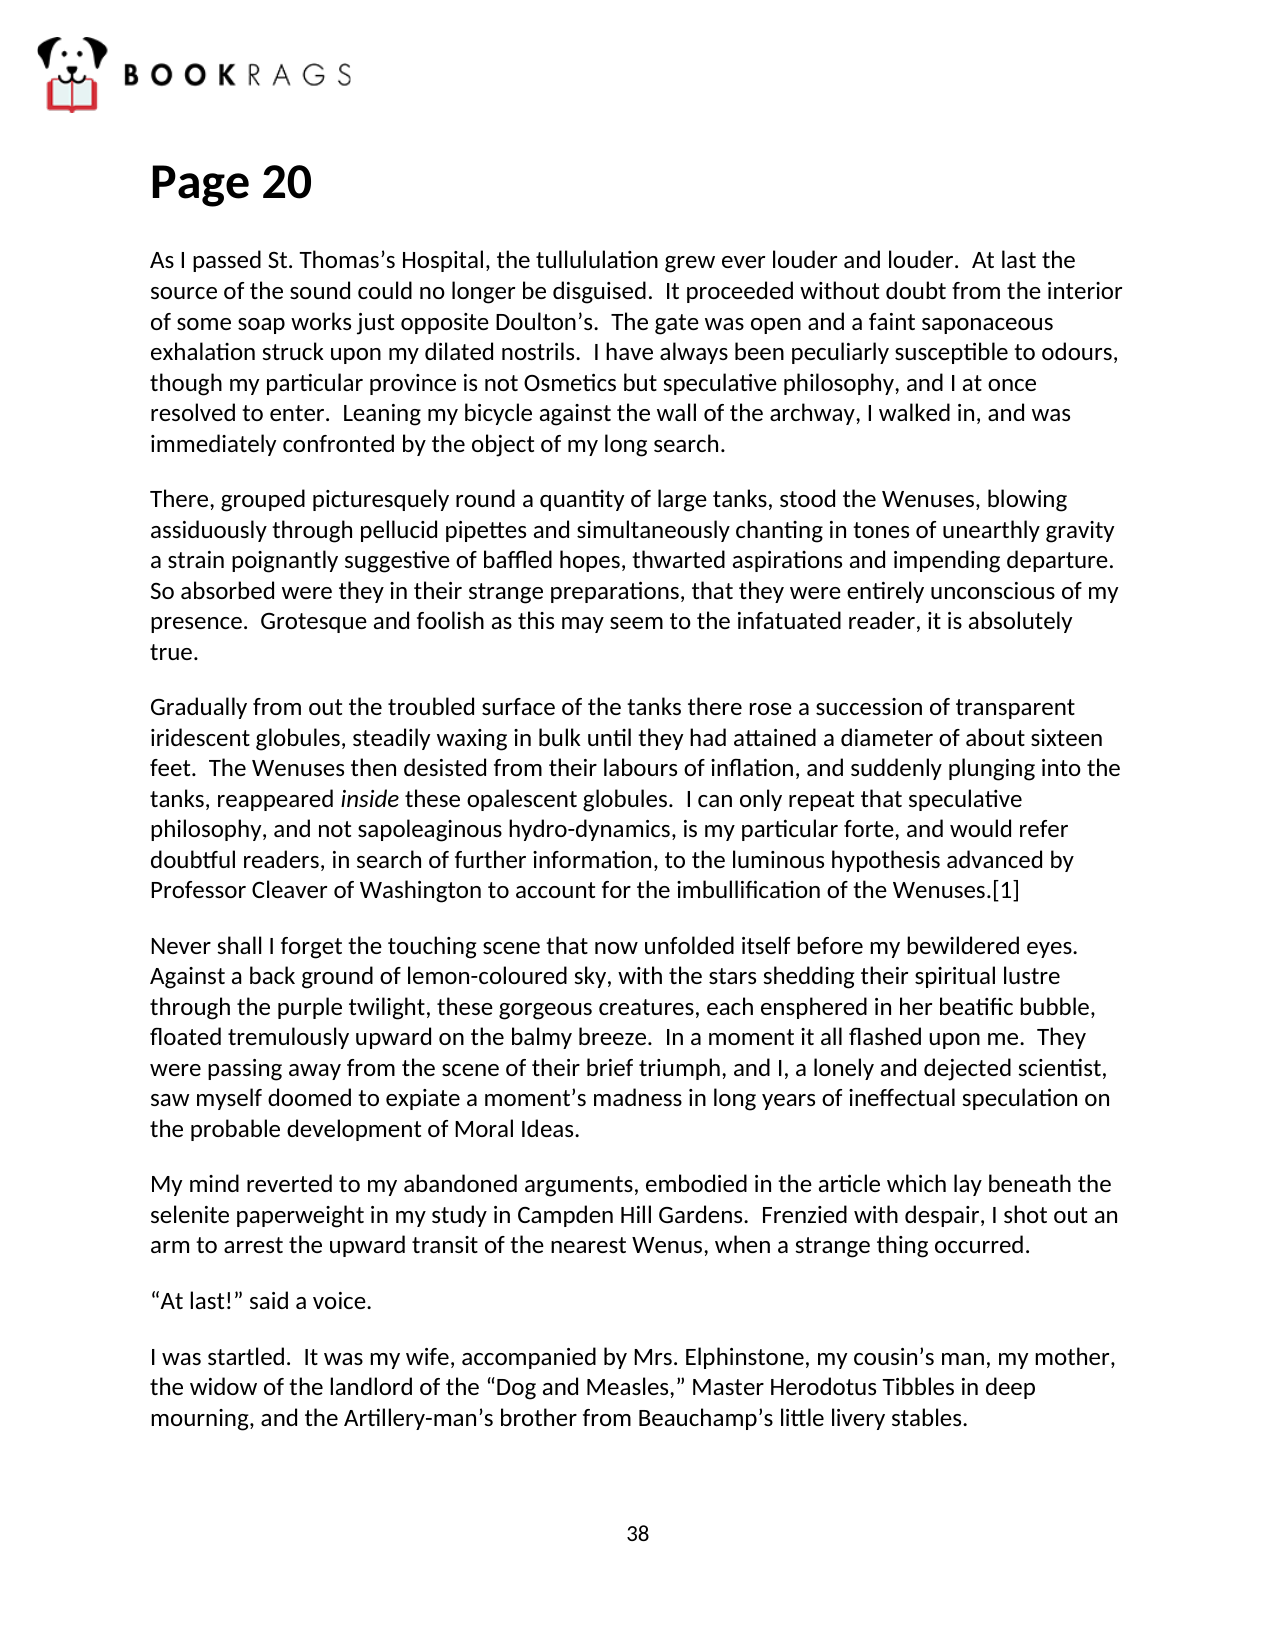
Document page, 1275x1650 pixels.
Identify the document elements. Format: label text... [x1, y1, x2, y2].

text There, grouped picturesquely round a quantity of large tanks, stood the Wenuses, blowing assiduously through pellucid pipettes and simultaneously chanting in tones of unearthly gravity a strain poignantly suggestive of baffled hopes, thwarted aspirations and impending departure. So absorbed were they in their strange preparations, that they were entirely unconscious of my presence. Grotesque and foolish as this may seem to the infatuated reader, it is absolutely true. [150, 483, 1125, 666]
picture [37, 37, 351, 113]
text As I passed St. Thomas’s Hospital, the tullululation grew ever louder and louder. At last the source of the sound could no longer be disguised. It proceeded without doubt from the interior of some soap works just opposite Doulton’s. The gate was open and a faint saponaceous exhalation struck upon my dilated nostrils. I have always been peculiarly susceptible to odours, though my particular province is not Osmetics but speculative philosophy, and I at once resolved to enter. Leaning my bicycle against the wall of the archway, I walked in, and was immediately confronted by the object of my long search. [150, 244, 1125, 458]
text My mind reverted to my abandoned arguments, embodied in the article which lay beneath the selenite paperweight in my study in Campden Hill Gardens. Frenzied with despair, I shot out an arm to arrest the upward transit of the nearest Wenus, when a strange thing occurred. [150, 1169, 1125, 1260]
text Page 20 [150, 150, 1125, 211]
text Never shall I forget the touching scene that now unfolded itself before my bewildered eyes. Against a back ground of lemon-coloured sky, with the stars shedding their spiritual lustre through the purple twilight, these gorgeous creatures, each ensphered in her beatific bubble, floated tremulously upward on the balmy breeze. In a moment it all flashed upon me. They were passing away from the scene of their brief triumph, and I, a lonely and dejected scientist, saw myself doomed to expiate a moment’s madness in long years of ineffectual speculation on the probable development of Moral Ideas. [150, 930, 1125, 1144]
text “At last!” said a voice. [150, 1285, 1125, 1316]
text I was startled. It was my wife, accompanied by Mrs. Elphinstone, my cousin’s man, my mother, the widow of the landlord of the “Dog and Measles,” Master Herodotus Tibbles in deep mourning, and the Artillery-man’s brother from Beauchamp’s little livery stables. [150, 1341, 1125, 1432]
text Gradually from out the troubled surface of the tanks there rose a succession of transparent iridescent globules, steadily waxing in bulk until they had attained a diameter of about sixteen feet. The Wenuses then desisted from their labours of inflation, and suddenly plunging into the tanks, reappeared inside these opalescent globules. I can only repeat that speculative philosophy, and not sapoleaginous hydro-dynamics, is my particular forte, and would refer doubtful readers, in search of further information, to the luminous hypothesis advanced by Professor Cleaver of Washington to account for the imbullification of the Wenuses.[1] [150, 691, 1125, 905]
